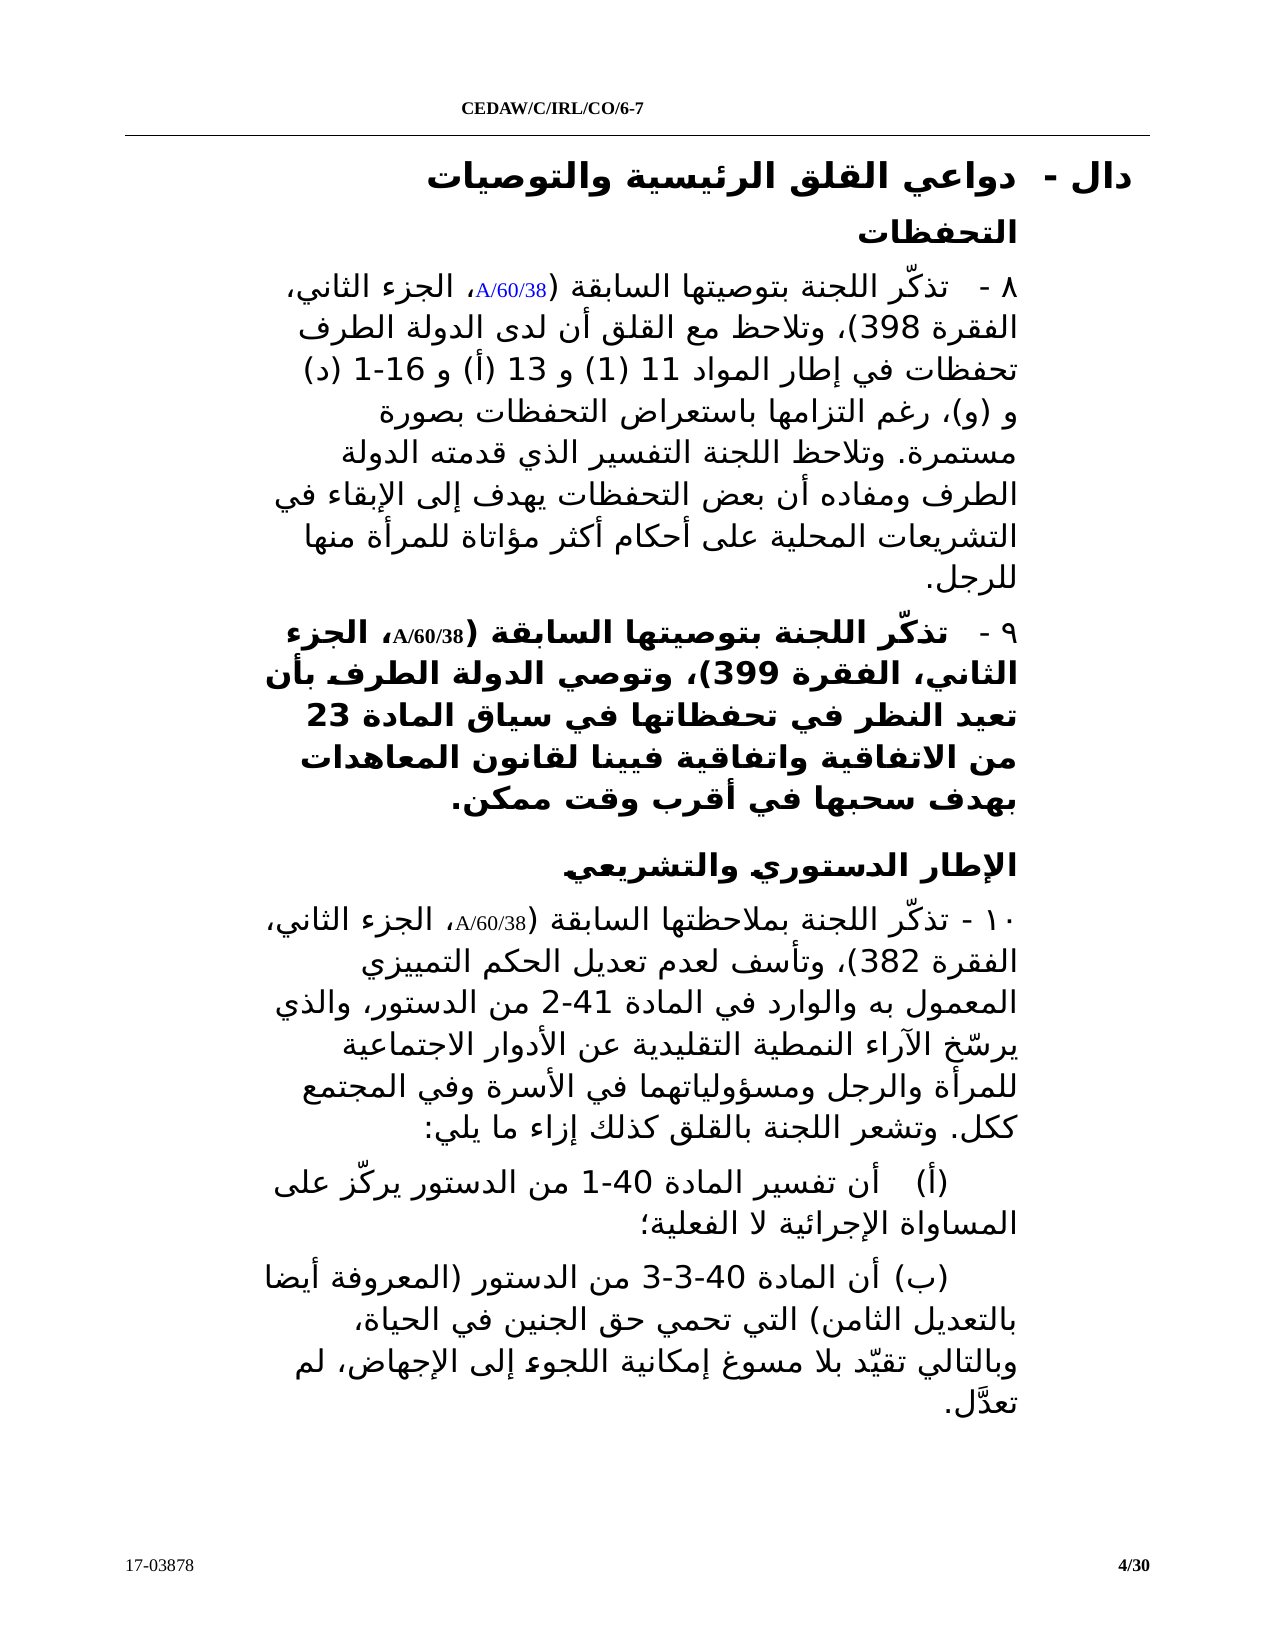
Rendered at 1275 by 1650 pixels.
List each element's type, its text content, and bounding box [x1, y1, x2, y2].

text ١٠ - تذكّر اللجنة بملاحظتها السابقة (A/60/38، الجزء الثاني، الفقرة 382)، وتأسف لعدم تعديل الحكم التمييزي المعمول به والوارد في المادة 41-2 من الدستور، والذي يرسّخ الآراء النمطية التقليدية عن الأدوار الاجتماعية للمرأة والرجل ومسؤولياتهما في الأسرة وفي المجتمع ككل. وتشعر اللجنة بالقلق كذلك إزاء ما يلي: [257, 897, 1018, 1147]
text ٩ - تذكّر اللجنة بتوصيتها السابقة (A/60/38، الجزء الثاني، الفقرة 399)، وتوصي الدولة الطرف بأن تعيد النظر في تحفظاتها في سياق المادة 23 من الاتفاقية واتفاقية فيينا لقانون المعاهدات بهدف سحبها في أقرب وقت ممكن. [257, 610, 1018, 818]
text دال - دواعي القلق الرئيسية والتوصيات [257, 156, 1150, 197]
text ٨ - تذكّر اللجنة بتوصيتها السابقة (A/60/38، الجزء الثاني، الفقرة 398)، وتلاحظ مع القلق أن لدى الدولة الطرف تحفظات في إطار المواد 11 (1) و 13 (أ) و 16-1 (د) و (و)، رغم التزامها باستعراض التحفظات بصورة مستمرة. وتلاحظ اللجنة التفسير الذي قدمته الدولة الطرف ومفاده أن بعض التحفظات يهدف إلى الإبقاء في التشريعات المحلية على أحكام أكثر مؤاتاة للمرأة منها للرجل. [257, 264, 1018, 597]
text (أ) أن تفسير المادة 40-1 من الدستور يركّز على المساواة الإجرائية لا الفعلية؛ [257, 1160, 1018, 1243]
text (ب) أن المادة 40-3-3 من الدستور (المعروفة أيضا بالتعديل الثامن) التي تحمي حق الجنين في الحياة، وبالتالي تقيّد بلا مسوغ إمكانية اللجوء إلى الإجهاض، لم تعدَّل. [257, 1256, 1018, 1422]
text الإطار الدستوري والتشريعي [257, 843, 1150, 885]
text التحفظات [257, 210, 1150, 251]
